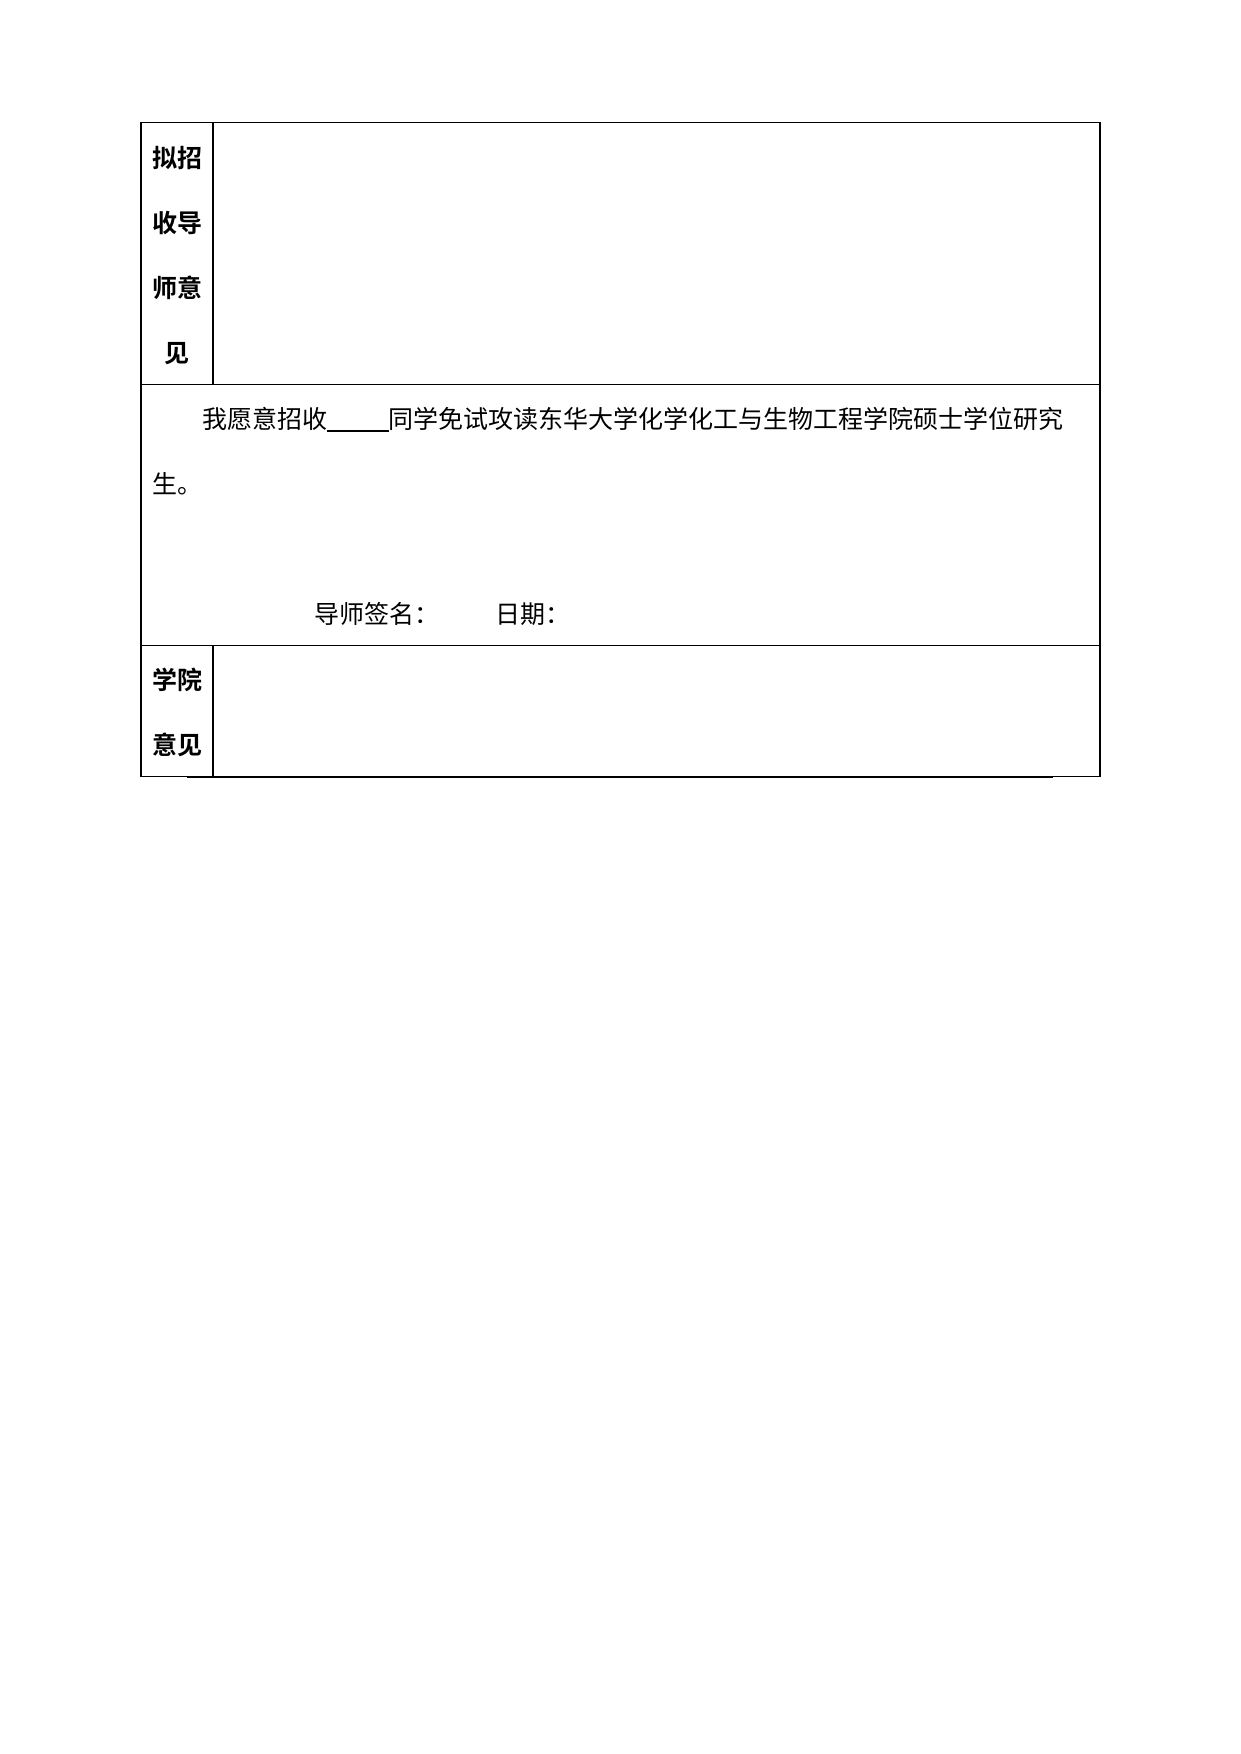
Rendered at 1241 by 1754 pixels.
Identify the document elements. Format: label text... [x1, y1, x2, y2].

table_cell 学院意见 [142, 646, 212, 776]
table_cell [214, 646, 1099, 776]
table_cell 拟招收导师意见 [142, 123, 212, 384]
table_cell [214, 123, 1099, 384]
table_cell 我愿意招收 同学免试攻读东华大学化学化工与生物工程学院硕士学位研究生。 导师签名： 日期： [142, 385, 1099, 645]
